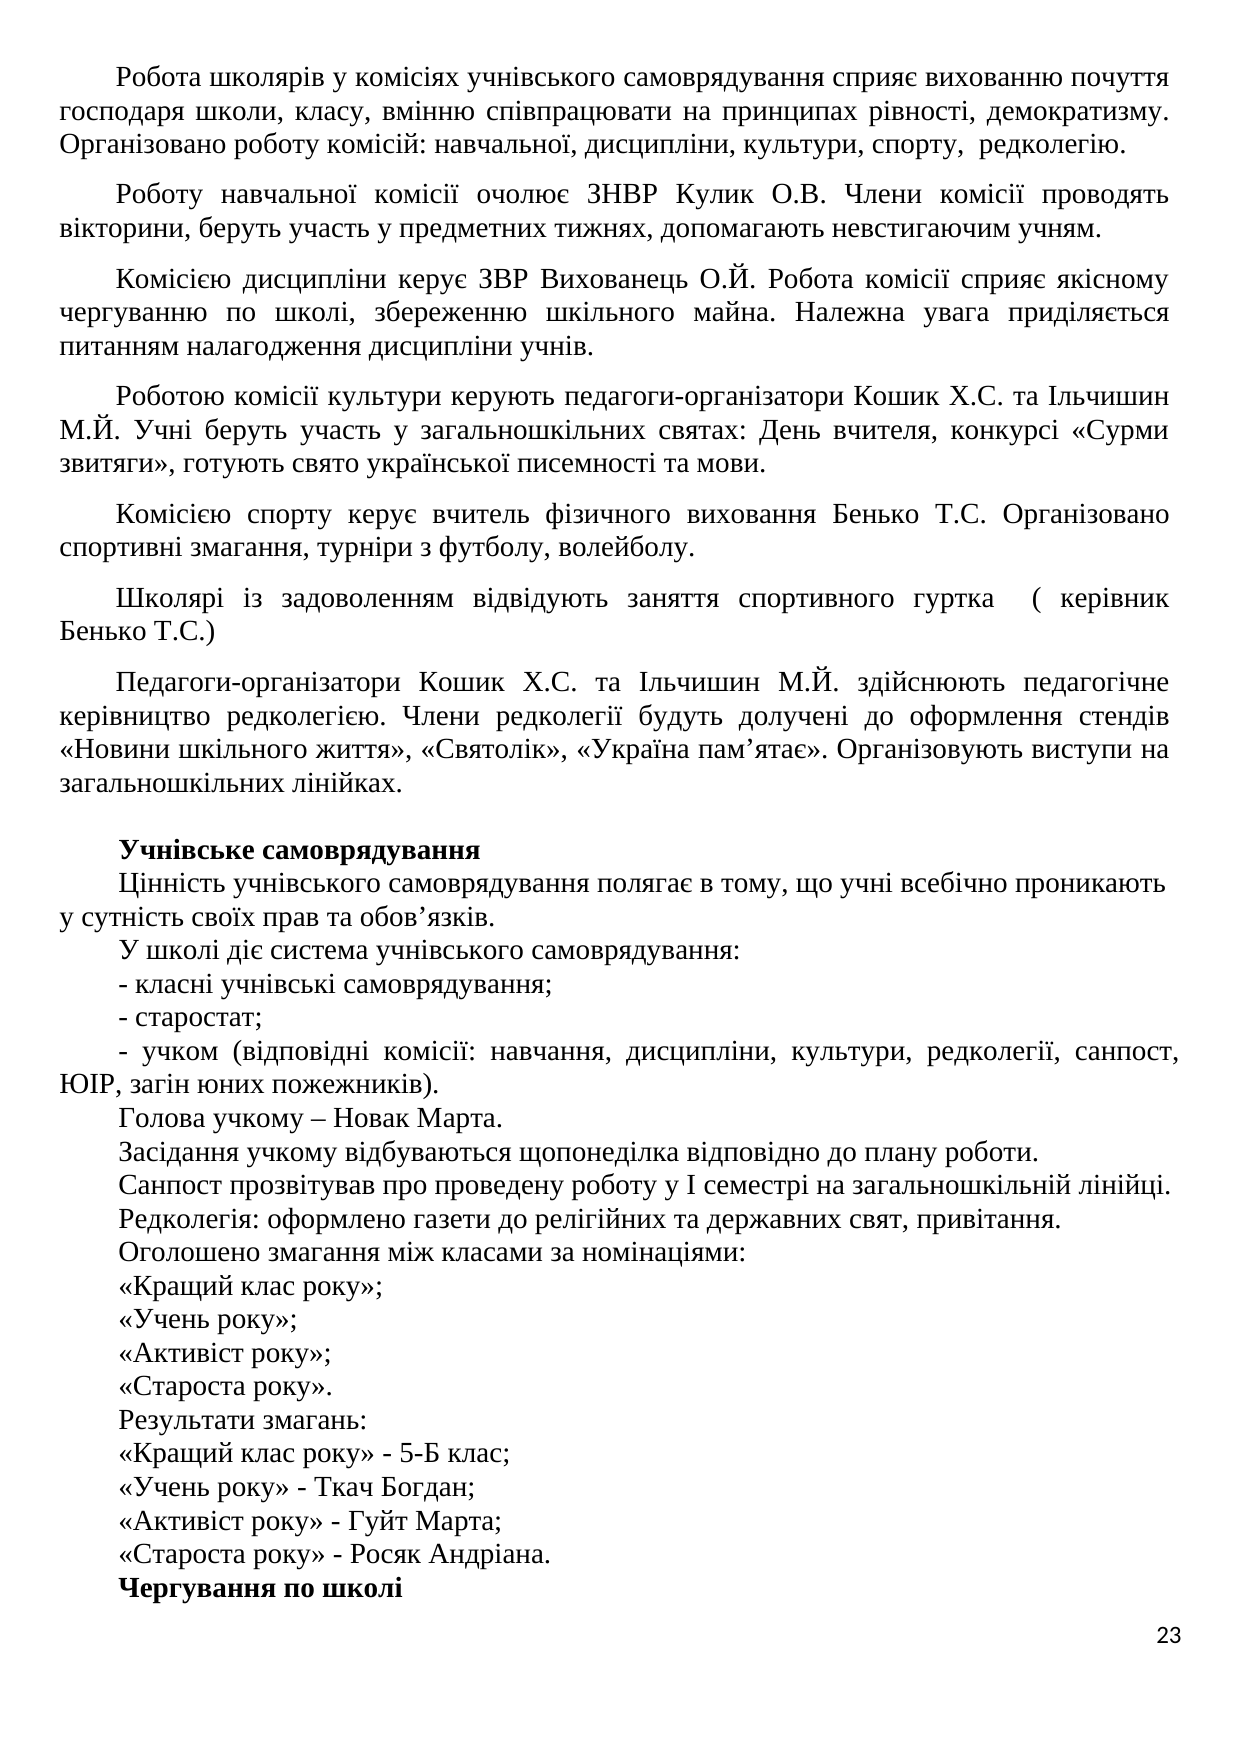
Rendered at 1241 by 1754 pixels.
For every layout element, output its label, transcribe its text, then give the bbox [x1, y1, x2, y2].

text «Кращий клас року»; [59, 1268, 1181, 1301]
text Санпост прозвітував про проведену роботу у І семестрі на загальношкільній лінійці. [59, 1167, 1181, 1201]
text Комісією спорту керує вчитель фізичного виховання Бенько Т.С. Організовано спортивні змагання, турніри з футболу, волейболу. [59, 496, 1170, 563]
text - класні учнівські самоврядування; [59, 966, 1181, 999]
text «Староста року». [59, 1368, 1181, 1402]
text Цінність учнівського самоврядування полягає в тому, що учні всебічно проникають у сутність своїх прав та обов’язків. [59, 865, 1181, 932]
text Оголошено змагання між класами за номінаціями: [59, 1234, 1181, 1268]
text Редколегія: оформлено газети до релігійних та державних свят, привітання. [59, 1201, 1181, 1234]
text Школярі із задоволенням відвідують заняття спортивного гуртка ( керівник Бенько Т.С.) [59, 580, 1170, 647]
text «Староста року» - Росяк Андріана. [59, 1536, 1181, 1570]
text «Активіст року» - Гуйт Марта; [59, 1503, 1181, 1536]
text «Активіст року»; [59, 1335, 1181, 1368]
text Чергування по школі [59, 1570, 1181, 1603]
text Роботу навчальної комісії очолює ЗНВР Кулик О.В. Члени комісії проводять вікторини, беруть участь у предметних тижнях, допомагають невстигаючим учням. [59, 177, 1170, 244]
text Комісією дисципліни керує ЗВР Вихованець О.Й. Робота комісії сприяє якісному чергуванню по школі, збереженню шкільного майна. Належна увага приділяється питанням налагодження дисципліни учнів. [59, 261, 1170, 361]
text «Кращий клас року» - 5-Б клас; [59, 1436, 1181, 1469]
text Голова учкому – Новак Марта. [59, 1100, 1181, 1134]
text У школі діє система учнівського самоврядування: [59, 932, 1181, 966]
text «Учень року» - Ткач Богдан; [59, 1469, 1181, 1503]
text - учком (відповідні комісії: навчання, дисципліни, культури, редколегії, санпост, ЮІР, загін юних пожежників). [59, 1033, 1181, 1100]
text Педагоги-організатори Кошик Х.С. та Ільчишин М.Й. здійснюють педагогічне керівництво редколегією. Члени редколегії будуть долучені до оформлення стендів «Новини шкільного життя», «Святолік», «Україна пам’ятає». Організовують виступи на загальношкільних лінійках. [59, 664, 1170, 798]
text - старостат; [59, 999, 1181, 1033]
text Результати змагань: [59, 1402, 1181, 1436]
text Роботою комісії культури керують педагоги-організатори Кошик Х.С. та Ільчишин М.Й. Учні беруть участь у загальношкільних святах: День вчителя, конкурсі «Сурми звитяги», готують свято української писемності та мови. [59, 378, 1170, 479]
text «Учень року»; [59, 1301, 1181, 1335]
text Робота школярів у комісіях учнівського самоврядування сприяє вихованню почуття господаря школи, класу, вмінню співпрацювати на принципах рівності, демократизму. Організовано роботу комісій: навчальної, дисципліни, культури, спорту, редколегію. [59, 59, 1170, 160]
text Учнівське самоврядування [59, 832, 1181, 865]
text Засідання учкому відбуваються щопонеділка відповідно до плану роботи. [59, 1134, 1181, 1167]
